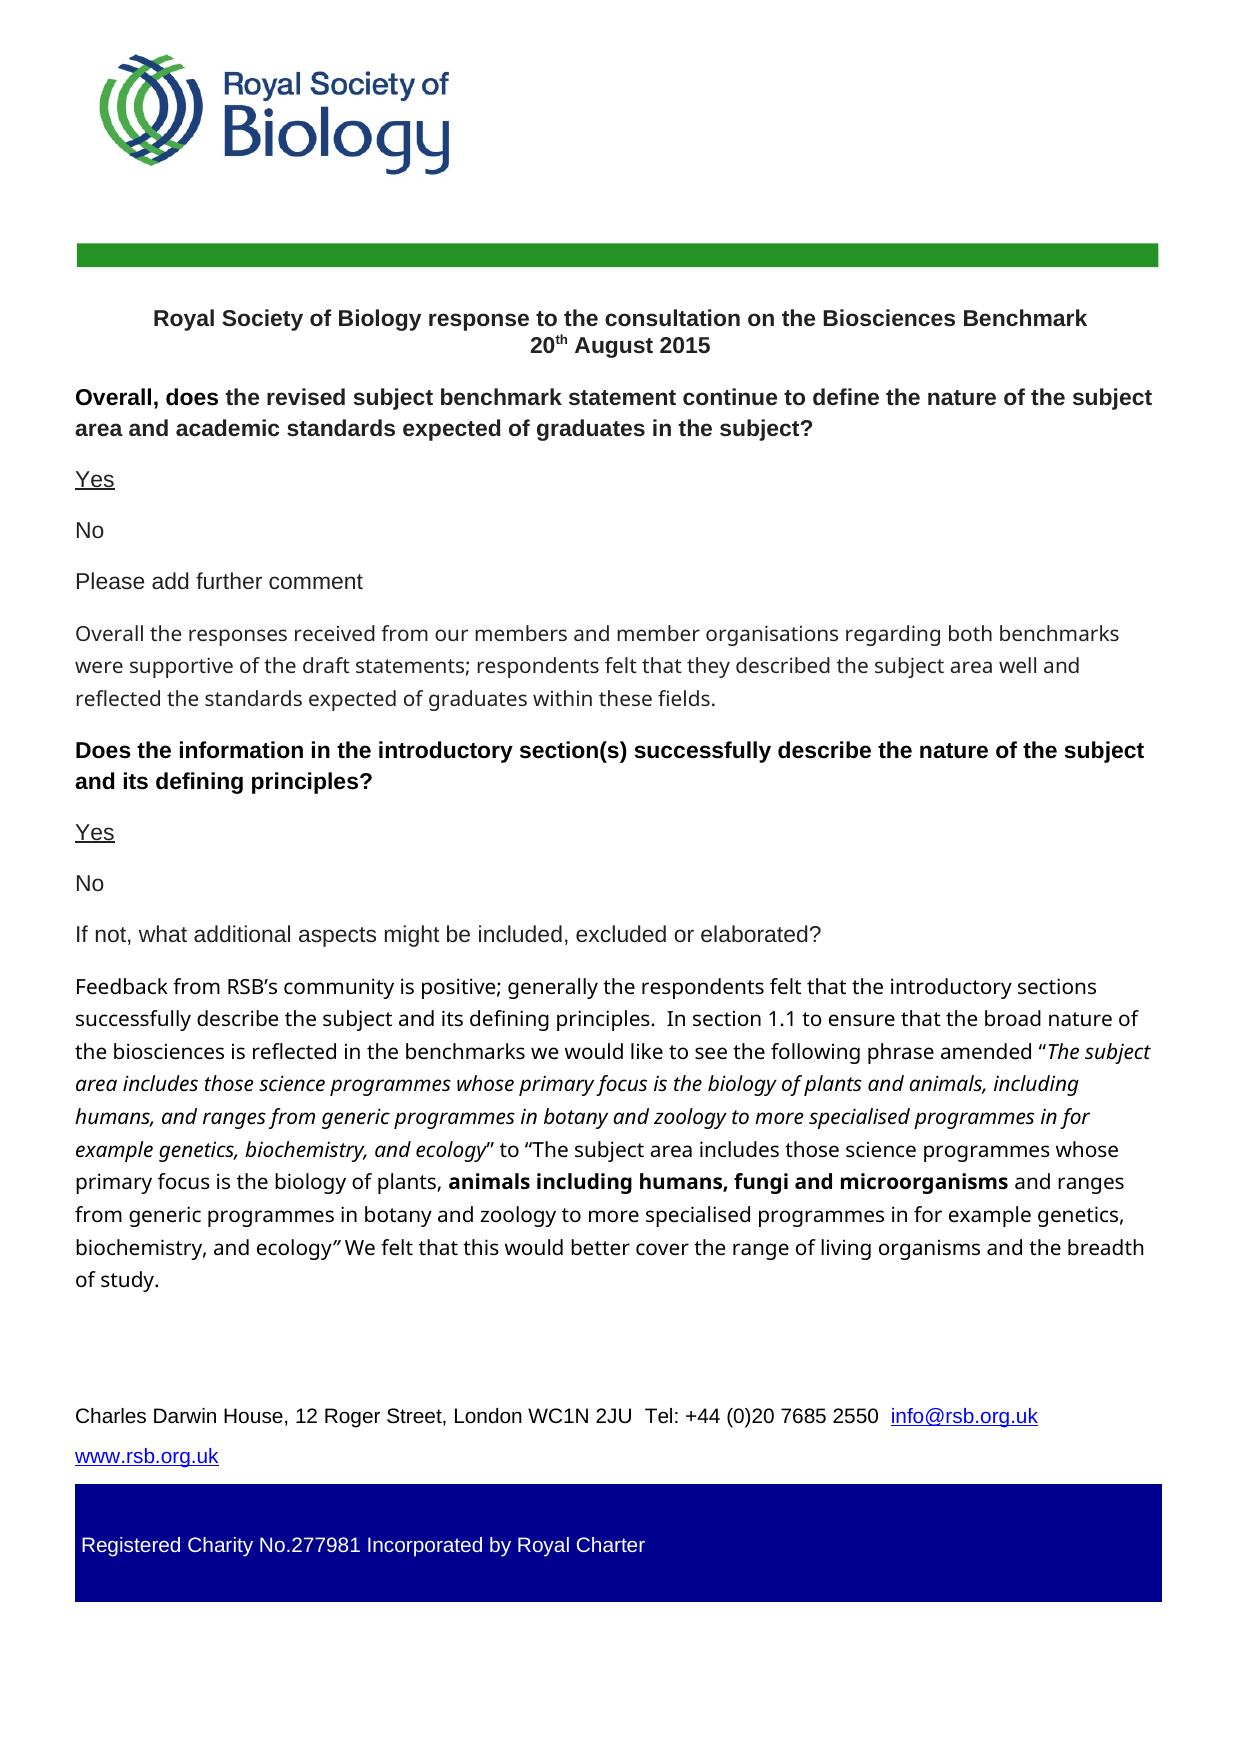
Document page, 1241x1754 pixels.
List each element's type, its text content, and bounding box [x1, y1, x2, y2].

text Yes [75, 466, 1165, 492]
text Royal Society of Biology response to the consultation on the Biosciences Benchmark [75, 305, 1165, 332]
picture [55, 18, 493, 210]
text Overall the responses received from our members and member organisations regarding both benchmarks were supportive of the draft statements; respondents felt that they described the subject area well and reflected the standards expected of graduates within these fields. [75, 619, 1165, 712]
text No [75, 870, 1165, 896]
text 20th August 2015 [75, 332, 1165, 358]
text Please add further comment [75, 568, 1165, 594]
text Feedback from RSB’s community is positive; generally the respondents felt that the introductory sections successfully describe the subject and its defining principles. In section 1.1 to ensure that the broad nature of the biosciences is reflected in the benchmarks we would like to see the following phrase amended “The subject area includes those science programmes whose primary focus is the biology of plants and animals, including humans, and ranges from generic programmes in botany and zoology to more specialised programmes in for example genetics, biochemistry, and ecology” to “The subject area includes those science programmes whose primary focus is the biology of plants, animals including humans, fungi and microorganisms and ranges from generic programmes in botany and zoology to more specialised programmes in for example genetics, biochemistry, and ecology” We felt that this would better cover the range of living organisms and the breadth of study. [75, 972, 1165, 1294]
text Does the information in the introductory section(s) successfully describe the nature of the subject and its defining principles? [75, 737, 1165, 794]
text Yes [75, 819, 1165, 845]
text Overall, does the revised subject benchmark statement continue to define the nature of the subject area and academic standards expected of graduates in the subject? [75, 384, 1165, 441]
text No [75, 517, 1165, 543]
text If not, what additional aspects might be included, excluded or elaborated? [75, 921, 1165, 947]
